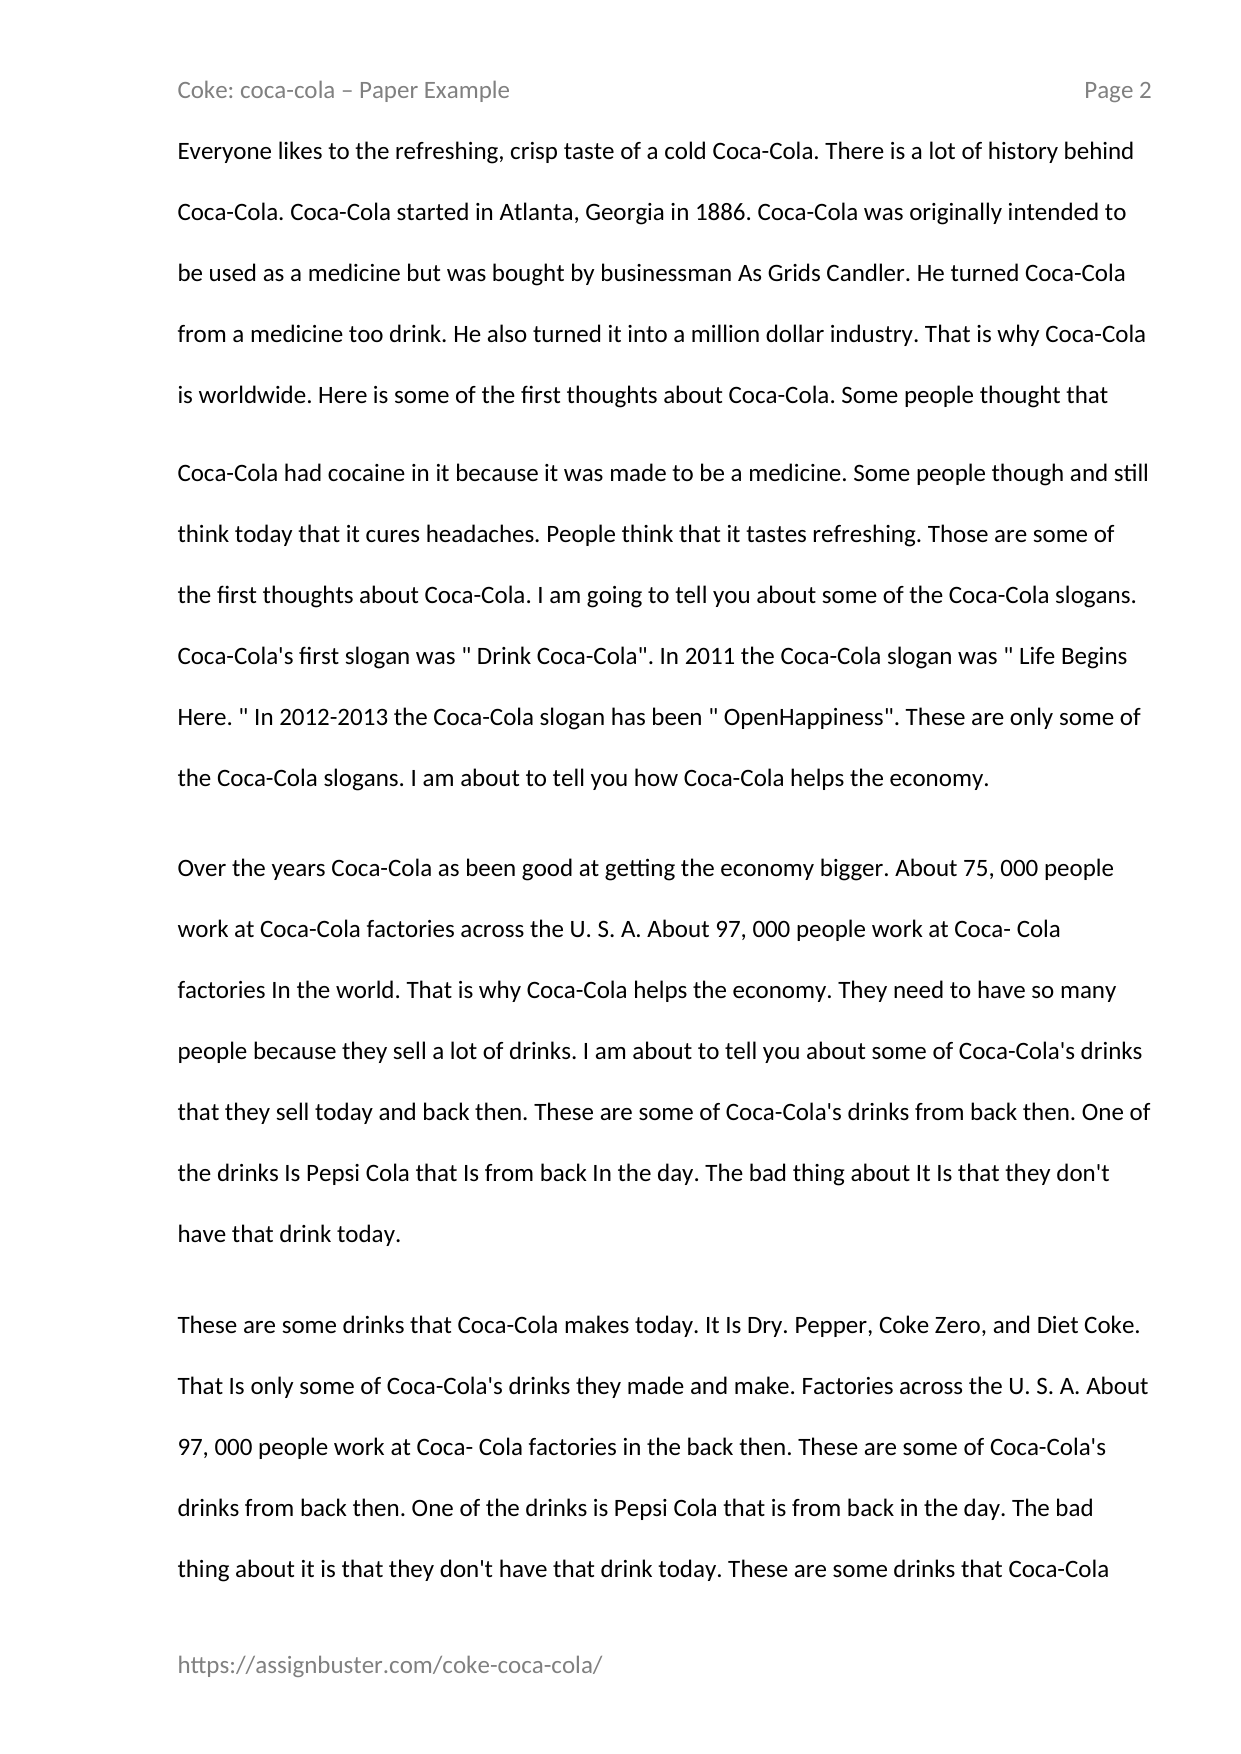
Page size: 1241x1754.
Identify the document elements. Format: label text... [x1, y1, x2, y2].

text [177, 1309, 1152, 1584]
text Over the years Coca-Cola as been good at getting the economy bigger. About 75, 000 people work at Coca-Cola factories across the U. S. A. About 97, 000 people work at Coca- Cola factories In the world. That is why Coca-Cola helps the economy. They need to have so many people because they sell a lot of drinks. I am about to tell you about some of Coca-Cola's drinks that they sell today and back then. These are some of Coca-Cola's drinks from back then. One of the drinks Is Pepsi Cola that Is from back In the day. The bad thing about It Is that they don't have that drink today. [177, 852, 1152, 1249]
text Coca-Cola had cocaine in it because it was made to be a medicine. Some people though and still think today that it cures headaches. People think that it tastes refreshing. Those are some of the first thoughts about Coca-Cola. I am going to tell you about some of the Coca-Cola slogans. Coca-Cola's first slogan was " Drink Coca-Cola". In 2011 the Coca-Cola slogan was " Life Begins Here. " In 2012-2013 the Coca-Cola slogan has been " OpenHappiness". These are only some of the Coca-Cola slogans. I am about to tell you how Coca-Cola helps the economy. [177, 457, 1152, 792]
text Everyone likes to the refreshing, crisp taste of a cold Coca-Cola. There is a lot of history behind Coca-Cola. Coca-Cola started in Atlanta, Georgia in 1886. Coca-Cola was originally intended to be used as a medicine but was bought by businessman As Grids Candler. He turned Coca-Cola from a medicine too drink. He also turned it into a million dollar industry. That is why Coca-Cola is worldwide. Here is some of the first thoughts about Coca-Cola. Some people thought that [177, 135, 1152, 409]
